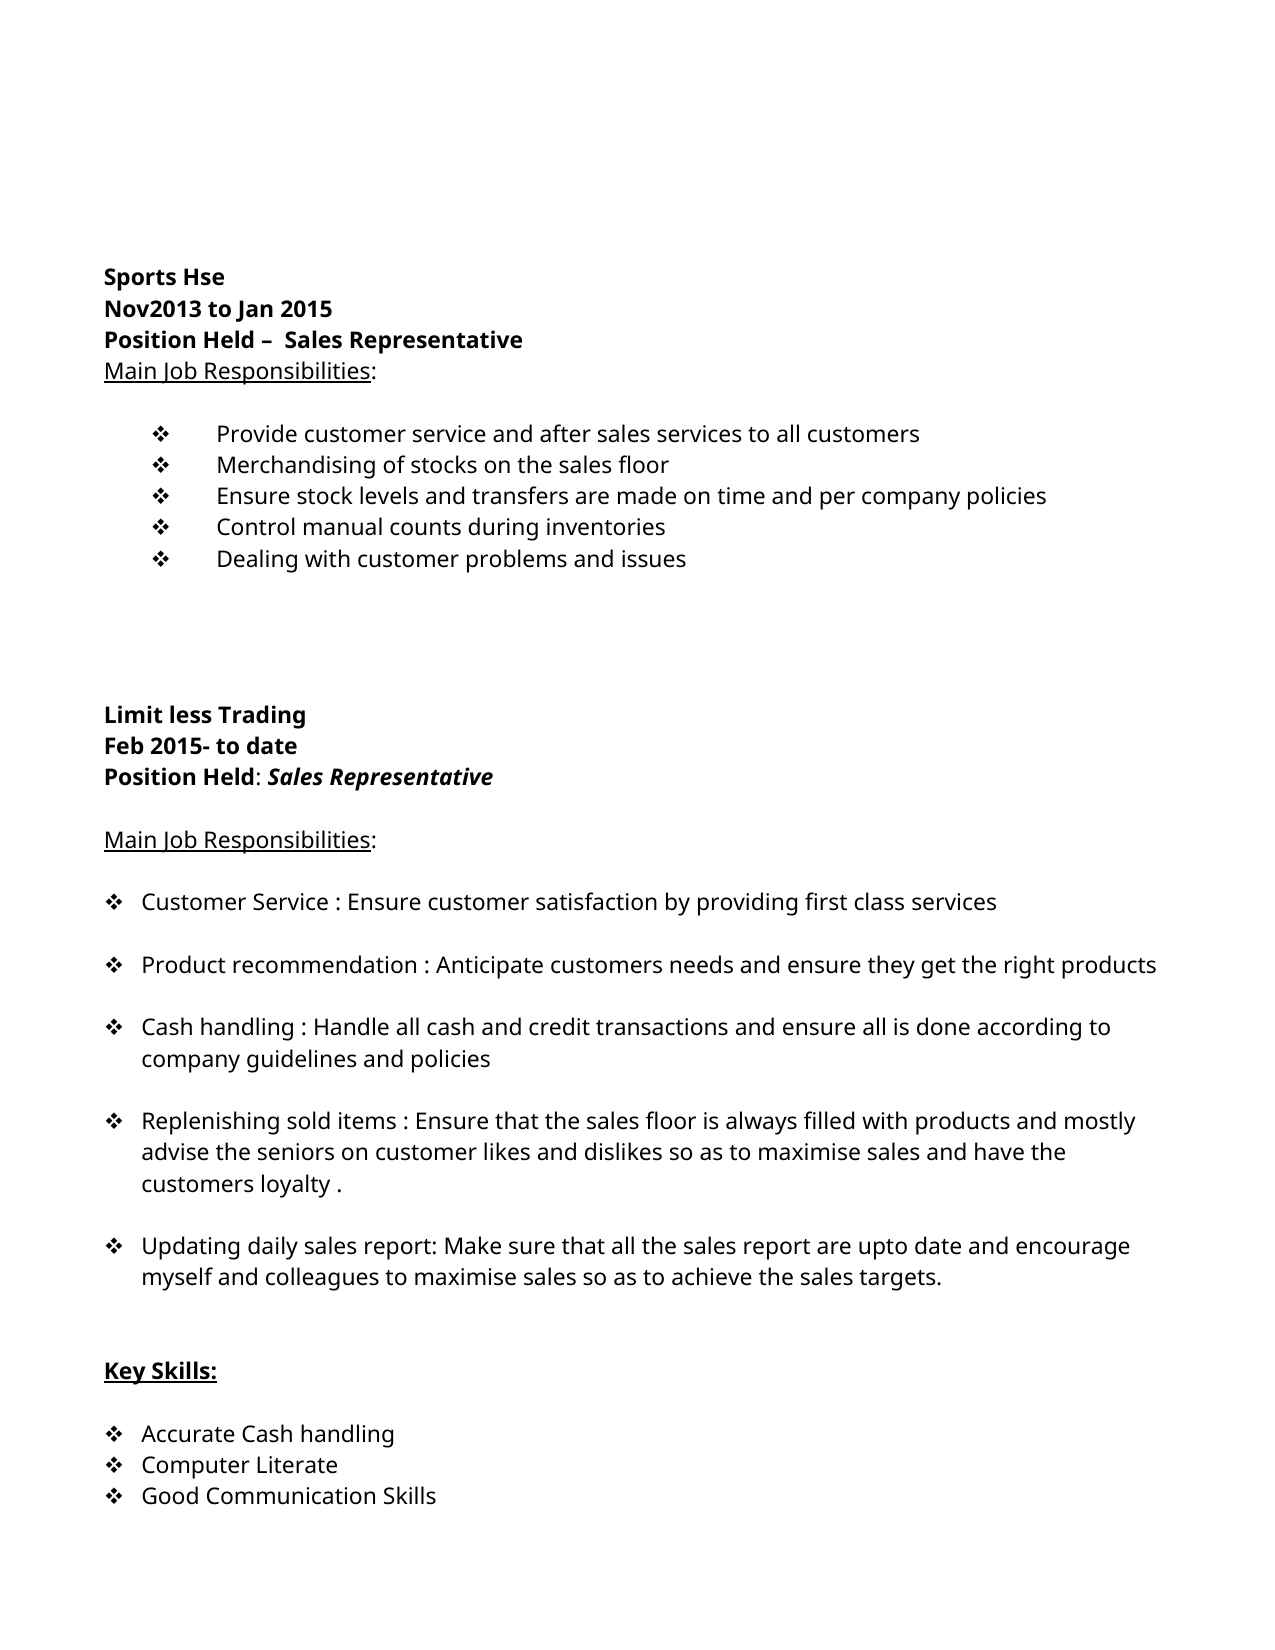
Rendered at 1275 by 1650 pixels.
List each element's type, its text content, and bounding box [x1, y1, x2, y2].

list Replenishing sold items : Ensure that the sales floor is always filled with products and mostly advise the seniors on customer likes and dislikes so as to maximise sales and have the customers loyalty . [103, 1105, 1162, 1199]
list Ensure stock levels and transfers are made on time and per company policies [103, 480, 1162, 511]
text Key Skills: [103, 1355, 1162, 1386]
list Accurate Cash handling [103, 1417, 1162, 1449]
list Product recommendation : Anticipate customers needs and ensure they get the right products [103, 949, 1162, 980]
text Position Held: Sales Representative [103, 761, 1162, 792]
list Good Communication Skills [103, 1480, 1162, 1511]
text Feb 2015- to date [103, 730, 1162, 761]
list Computer Literate [103, 1449, 1162, 1480]
text Main Job Responsibilities: [103, 355, 1162, 386]
list Provide customer service and after sales services to all customers [103, 417, 1162, 449]
text Main Job Responsibilities: [103, 824, 1162, 855]
list Cash handling : Handle all cash and credit transactions and ensure all is done according to company guidelines and policies [103, 1011, 1162, 1074]
text Sports Hse [103, 261, 1162, 292]
text Position Held – Sales Representative [103, 324, 1162, 355]
list Customer Service : Ensure customer satisfaction by providing first class services [103, 886, 1162, 917]
list Dealing with customer problems and issues [103, 542, 1162, 574]
text Limit less Trading [103, 699, 1162, 730]
list Updating daily sales report: Make sure that all the sales report are upto date and encourage myself and colleagues to maximise sales so as to achieve the sales targets. [103, 1230, 1162, 1292]
text Nov2013 to Jan 2015 [103, 292, 1162, 324]
list Merchandising of stocks on the sales floor [103, 449, 1162, 480]
list Control manual counts during inventories [103, 511, 1162, 542]
